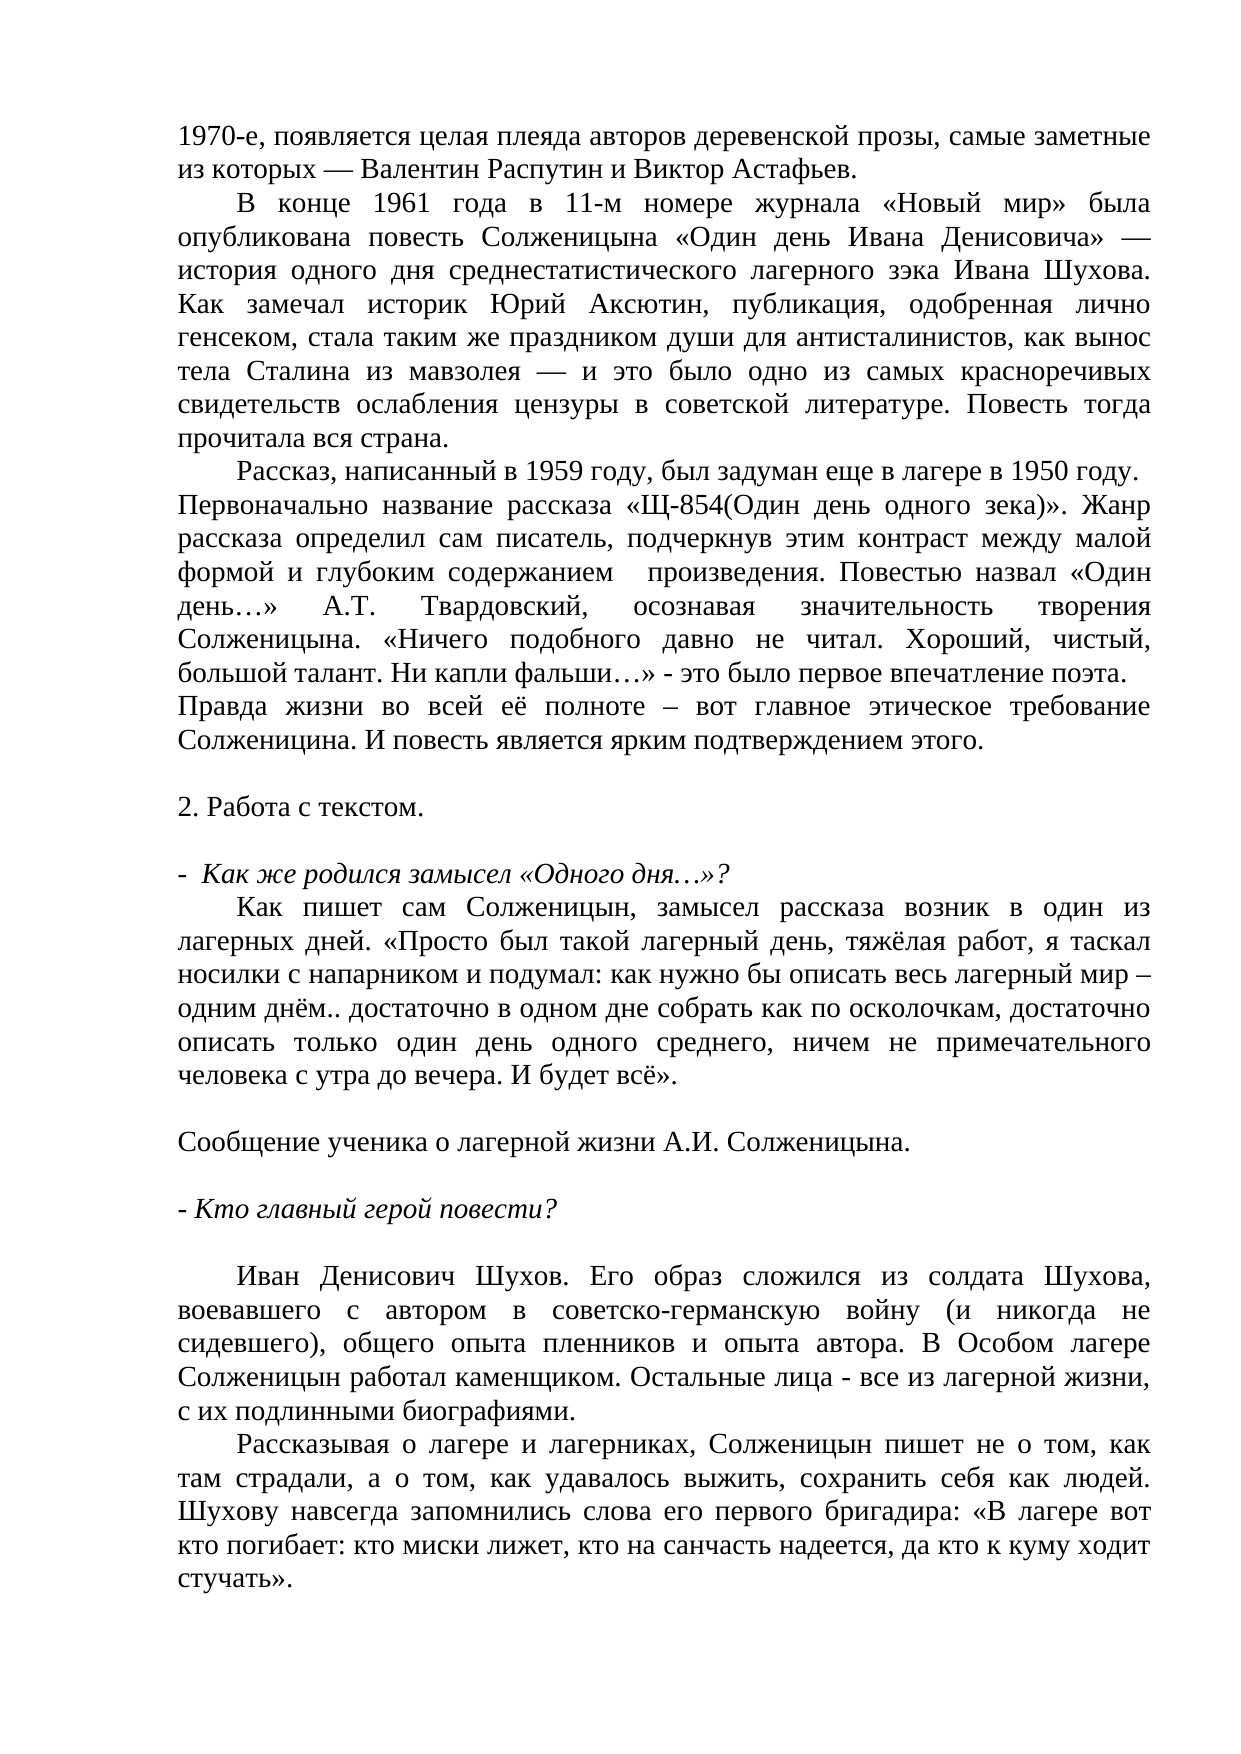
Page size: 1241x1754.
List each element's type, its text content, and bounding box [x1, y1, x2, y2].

text Рассказывая о лагере и лагерниках, Солженицын пишет не о том, как там страдали, а о том, как удавалось выжить, сохранить себя как людей. Шухову навсегда запомнились слова его первого бригадира: «В лагере вот кто погибает: кто миски лижет, кто на санчасть надеется, да кто к куму ходит стучать». [177, 1426, 1152, 1594]
text Сообщение ученика о лагерной жизни А.И. Солженицына. [177, 1124, 1152, 1158]
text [177, 118, 1152, 185]
text 2. Работа с текстом. [177, 789, 1152, 822]
text - Как же родился замысел «Одного дня…»? [177, 856, 1235, 889]
text В конце 1961 года в 11-м номере журнала «Новый мир» была опубликована повесть Солженицына «Один день Ивана Денисовича» — история одного дня среднестатистического лагерного зэка Ивана Шухова. Как замечал историк Юрий Аксютин, публикация, одобренная лично генсеком, стала таким же праздником души для антисталинистов, как вынос тела Сталина из мавзолея — и это было одно из самых красноречивых свидетельств ослабления цензуры в советской литературе. Повесть тогда прочитала вся страна. [177, 185, 1152, 453]
text - Кто главный герой повести? [177, 1191, 1152, 1225]
text Первоначально название рассказа «Щ-854(Один день одного зека)». Жанр рассказа определил сам писатель, подчеркнув этим контраст между малой формой и глубоким содержанием произведения. Повестью назвал «Один день…» А.Т. Твардовский, осознавая значительность творения Солженицына. «Ничего подобного давно не читал. Хороший, чистый, большой талант. Ни капли фальши…» - это было первое впечатление поэта. [177, 487, 1152, 688]
text Иван Денисович Шухов. Его образ сложился из солдата Шухова, воевавшего с автором в советско-германскую войну (и никогда не сидевшего), общего опыта пленников и опыта автора. В Особом лагере Солженицын работал каменщиком. Остальные лица - все из лагерной жизни, с их подлинными биографиями. [177, 1258, 1152, 1426]
text Рассказ, написанный в 1959 году, был задуман еще в лагере в 1950 году. [177, 453, 1235, 487]
text Правда жизни во всей её полноте – вот главное этическое требование Солженицина. И повесть является ярким подтверждением этого. [177, 688, 1152, 755]
text Как пишет сам Солженицын, замысел рассказа возник в один из лагерных дней. «Просто был такой лагерный день, тяжёлая работ, я таскал носилки с напарником и подумал: как нужно бы описать весь лагерный мир – одним днём.. достаточно в одном дне собрать как по осколочкам, достаточно описать только один день одного среднего, ничем не примечательного человека с утра до вечера. И будет всё». [177, 889, 1152, 1091]
